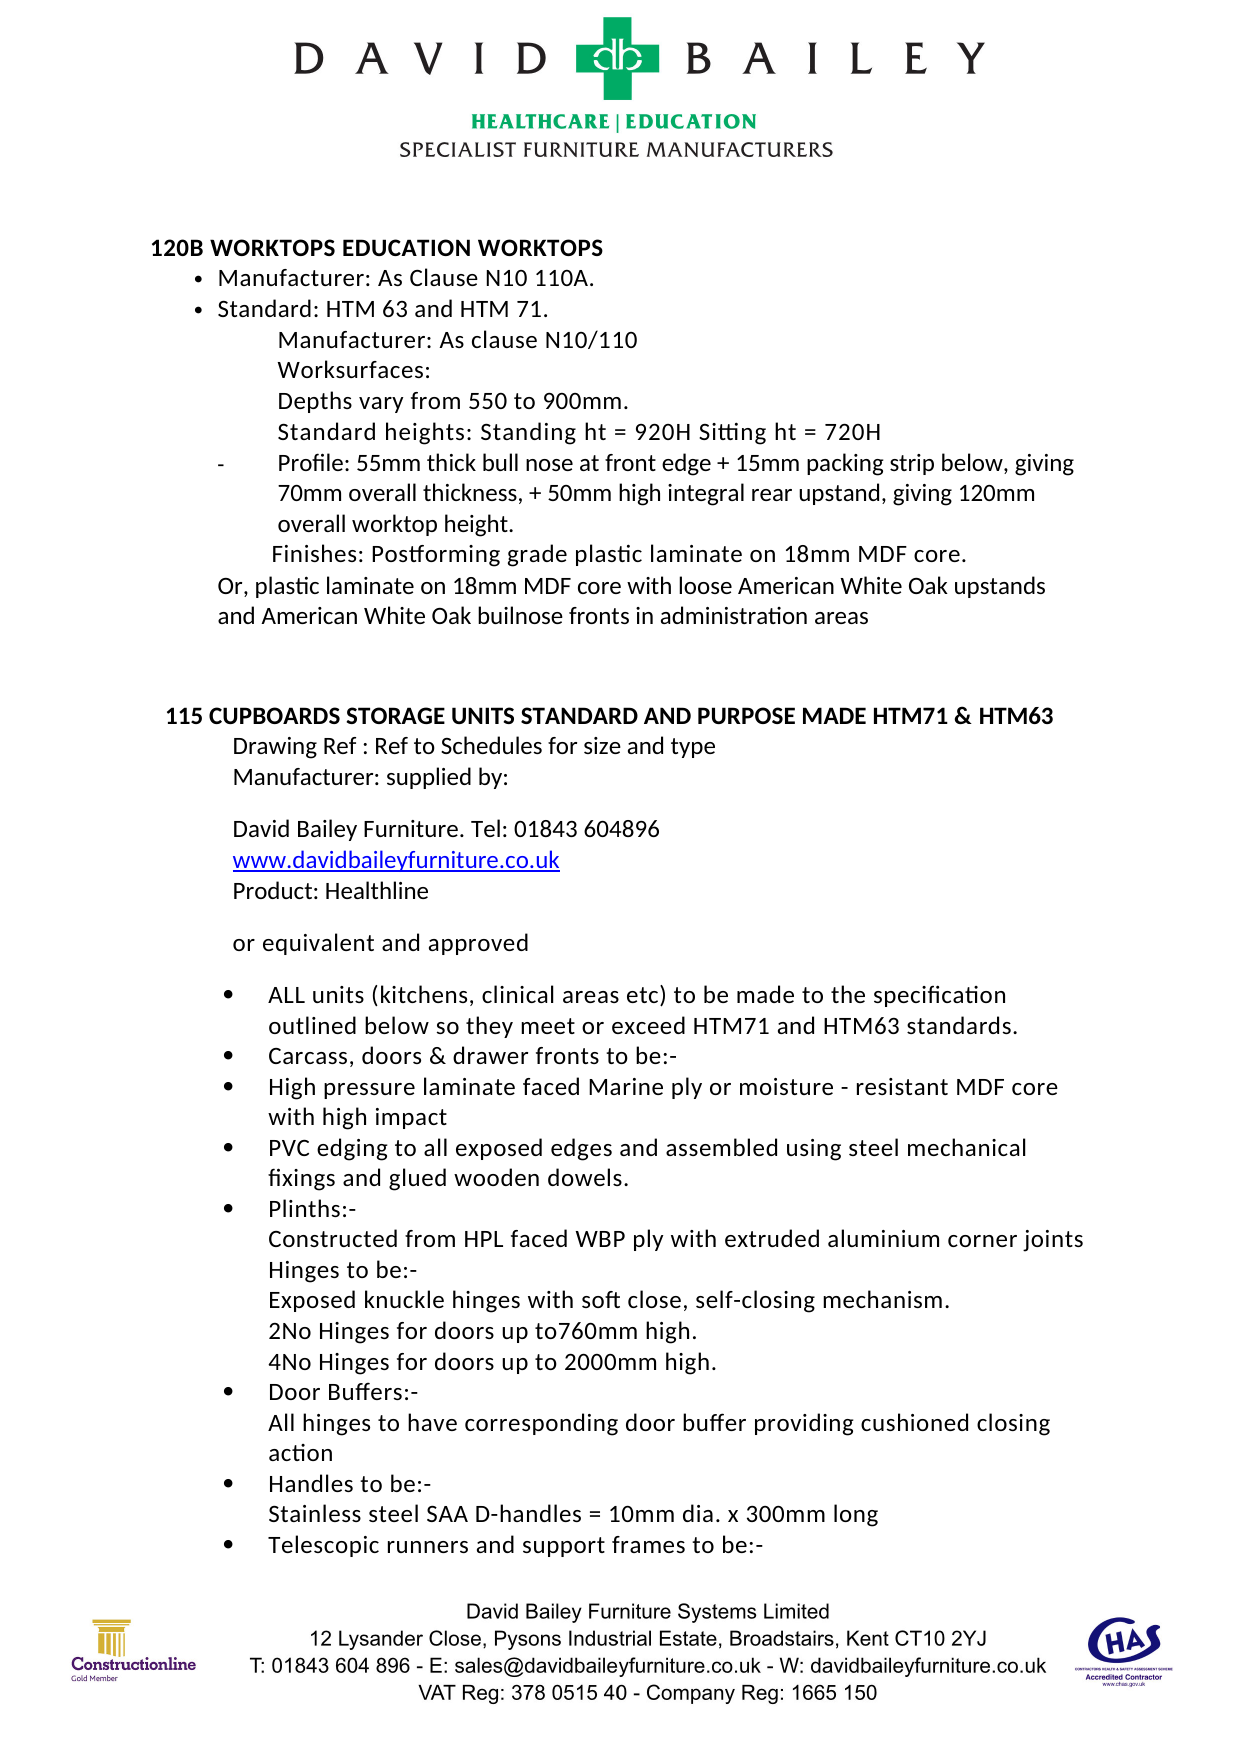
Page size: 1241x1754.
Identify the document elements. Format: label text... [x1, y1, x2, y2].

text Manufacturer: supplied by: [232, 761, 1090, 791]
list Plinths:- [224, 1193, 1090, 1223]
list Manufacturer: As Clause N10 110A. [195, 262, 1090, 293]
list 4No Hinges for doors up to 2000mm high. [268, 1346, 1090, 1376]
list Exposed knuckle hinges with soft close, self-closing mechanism. [268, 1284, 1090, 1315]
list Stainless steel SAA D-handles = 10mm dia. x 300mm long [268, 1498, 1090, 1529]
list ALL units (kitchens, clinical areas etc) to be made to the specification outlined below so they meet or exceed HTM71 and HTM63 standards. [224, 979, 1090, 1040]
list All hinges to have corresponding door buffer providing cushioned closing action [268, 1407, 1090, 1468]
text 120B WORKTOPS EDUCATION WORKTOPS [150, 232, 1090, 262]
list 2No Hinges for doors up to760mm high. [268, 1315, 1090, 1346]
text Product: Healthline [232, 875, 1090, 905]
list Telescopic runners and support frames to be:- [224, 1529, 1090, 1559]
text or equivalent and approved [232, 927, 1090, 958]
text www.davidbaileyfurniture.co.uk [232, 844, 1090, 875]
list Profile: 55mm thick bull nose at front edge + 15mm packing strip below, giving 70mm overall thickness, + 50mm high integral rear upstand, giving 120mm overall worktop height. [217, 447, 1090, 539]
list Hinges to be:- [268, 1254, 1090, 1284]
text David Bailey Furniture. Tel: 01843 604896 [232, 813, 1090, 844]
text Worksurfaces: [277, 354, 1090, 385]
list Door Buffers:- [224, 1376, 1090, 1407]
list High pressure laminate faced Marine ply or moisture - resistant MDF core with high impact [224, 1071, 1090, 1132]
text Finishes: Postforming grade plastic laminate on 18mm MDF core. [150, 539, 1090, 569]
text Manufacturer: As clause N10/110 [277, 324, 1090, 354]
list Constructed from HPL faced WBP ply with extruded aluminium corner joints [268, 1223, 1090, 1254]
text 115 CUPBOARDS STORAGE UNITS STANDARD AND PURPOSE MADE HTM71 & HTM63 [165, 700, 1090, 730]
text Drawing Ref : Ref to Schedules for size and type [232, 730, 1090, 761]
picture [0, 1, 1238, 1754]
text Or, plastic laminate on 18mm MDF core with loose American White Oak upstands and American White Oak builnose fronts in administration areas [217, 570, 1053, 631]
text Depths vary from 550 to 900mm. [277, 385, 1090, 416]
list Handles to be:- [224, 1468, 1090, 1498]
list PVC edging to all exposed edges and assembled using steel mechanical fixings and glued wooden dowels. [224, 1132, 1090, 1193]
list Standard: HTM 63 and HTM 71. [195, 293, 1090, 323]
text Standard heights: Standing ht = 920H Sitting ht = 720H [277, 416, 1090, 446]
list Carcass, doors & drawer fronts to be:- [224, 1040, 1090, 1071]
